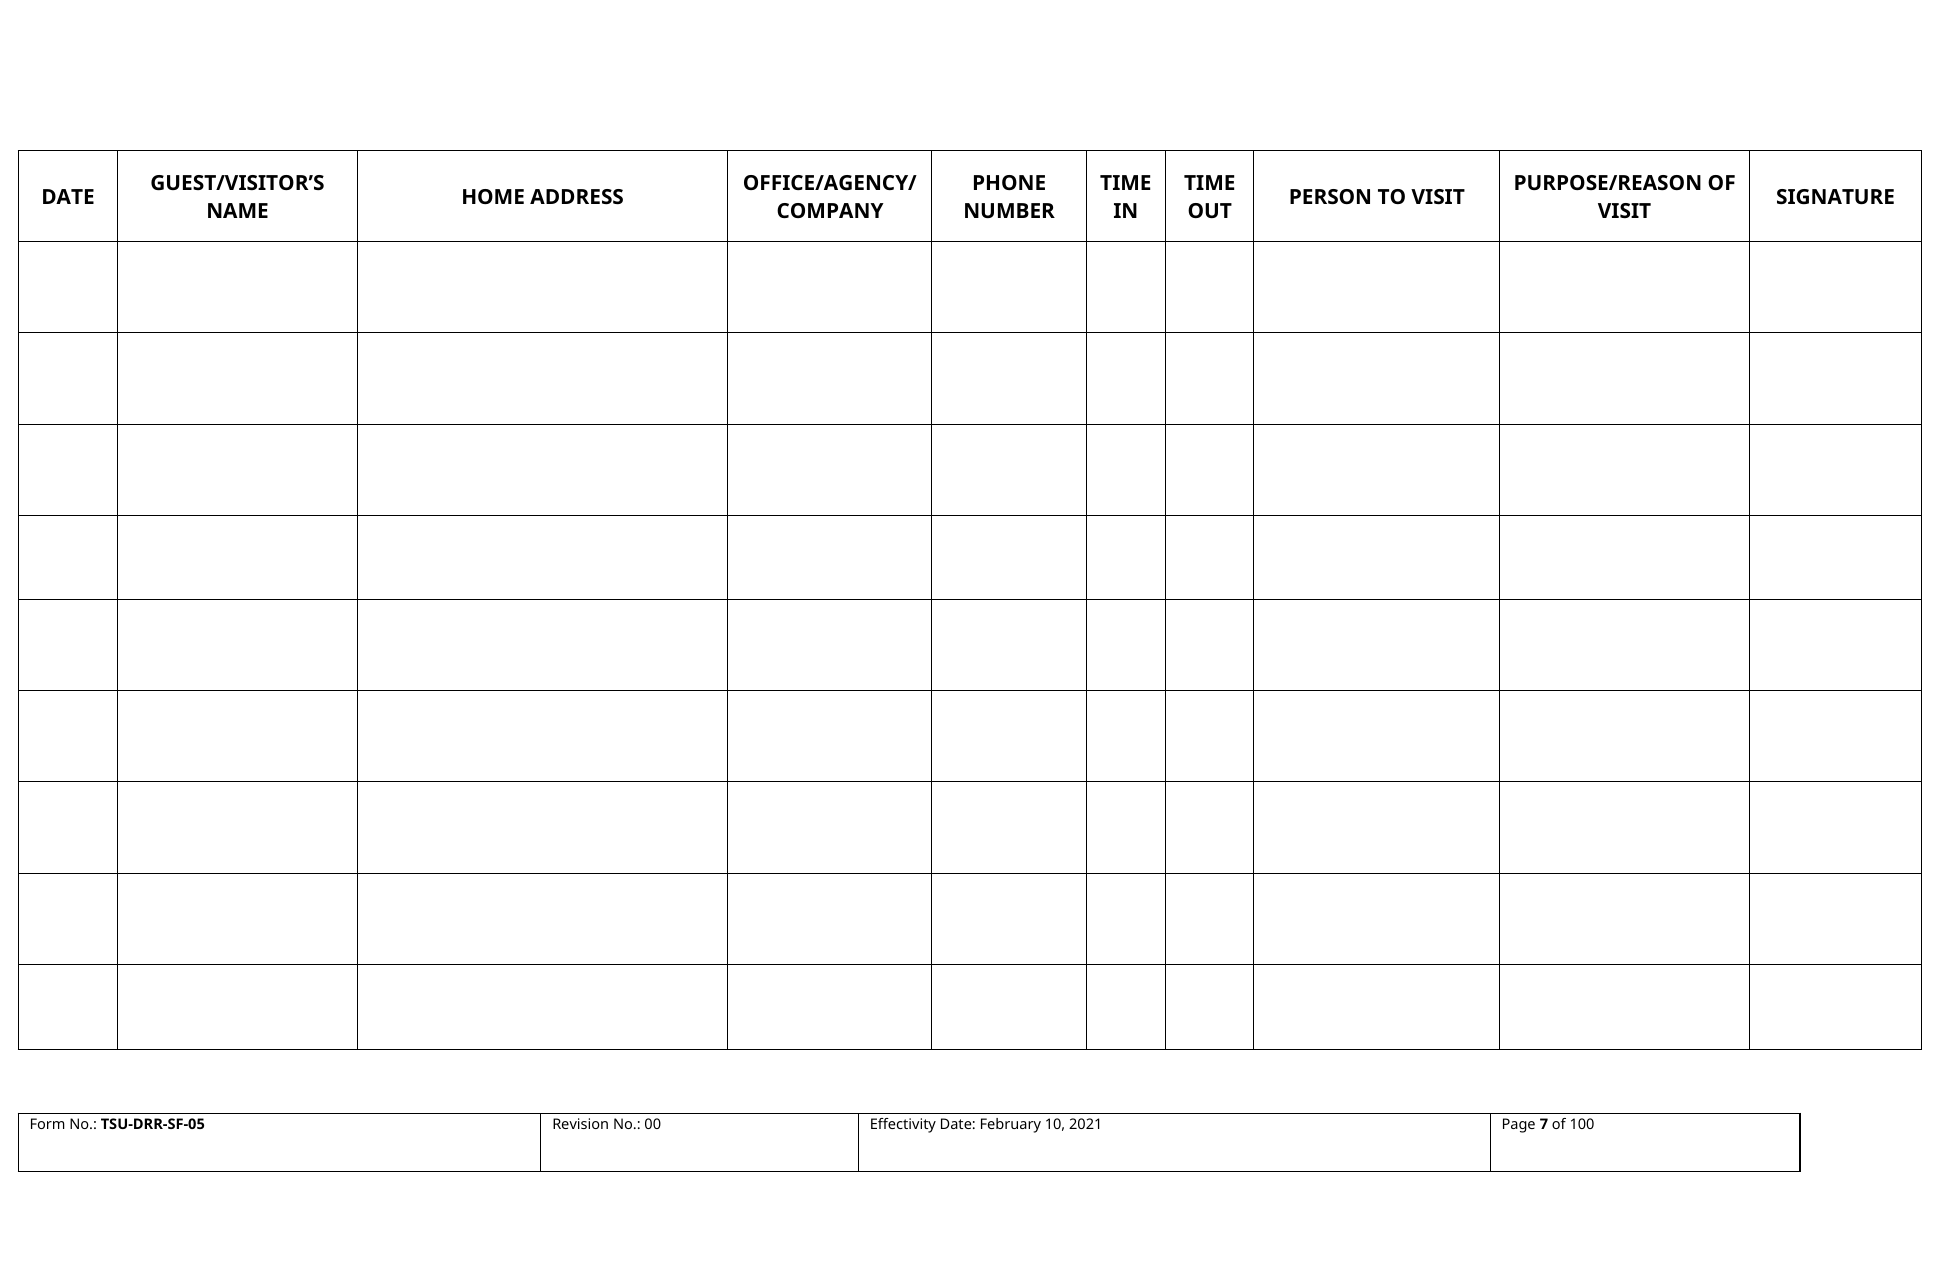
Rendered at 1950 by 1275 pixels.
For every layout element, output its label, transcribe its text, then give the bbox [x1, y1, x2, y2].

table_cell [118, 425, 357, 514]
table_cell [1166, 965, 1253, 1049]
table_cell [728, 965, 931, 1049]
table_cell [1500, 600, 1749, 690]
table_cell [1254, 874, 1499, 963]
table_cell [1087, 242, 1165, 332]
table_cell [1500, 516, 1749, 599]
table_cell [1500, 874, 1749, 963]
table_cell [1500, 965, 1749, 1049]
table_cell [118, 333, 357, 423]
table_cell [728, 874, 931, 963]
table_cell [932, 874, 1086, 963]
table_cell [932, 333, 1086, 423]
table_cell [932, 242, 1086, 332]
table_cell [932, 782, 1086, 872]
table_cell [932, 600, 1086, 690]
table_cell [1087, 965, 1165, 1049]
table_cell [1254, 333, 1499, 423]
table_cell [1500, 333, 1749, 423]
table_cell [1254, 691, 1499, 781]
table_cell [1750, 782, 1921, 872]
table_cell [19, 965, 117, 1049]
table_cell [1087, 691, 1165, 781]
table_cell [1087, 874, 1165, 963]
table_cell [1254, 516, 1499, 599]
table_cell [358, 333, 727, 423]
table_cell [358, 425, 727, 514]
table_cell [1166, 516, 1253, 599]
table_header PURPOSE/REASON OF VISIT [1500, 151, 1749, 241]
table_cell [19, 691, 117, 781]
table_cell [1750, 516, 1921, 599]
table_header HOME ADDRESS [358, 151, 727, 241]
table_cell [1254, 782, 1499, 872]
table_cell [1500, 691, 1749, 781]
table_header SIGNATURE [1750, 151, 1921, 241]
table_cell [358, 516, 727, 599]
table_cell [1750, 600, 1921, 690]
table_cell [118, 691, 357, 781]
table_cell [932, 691, 1086, 781]
table_cell [19, 600, 117, 690]
table_cell [1166, 600, 1253, 690]
table_header PERSON TO VISIT [1254, 151, 1499, 241]
table_header GUEST/VISITOR’S NAME [118, 151, 357, 241]
table_header PHONE NUMBER [932, 151, 1086, 241]
table_cell [1254, 965, 1499, 1049]
table_cell [19, 242, 117, 332]
table_cell [19, 782, 117, 872]
table_cell [118, 874, 357, 963]
table_cell [118, 965, 357, 1049]
table_header TIME OUT [1166, 151, 1253, 241]
table_cell [728, 242, 931, 332]
table_cell [1500, 425, 1749, 514]
table_cell [728, 425, 931, 514]
table_cell [358, 874, 727, 963]
table_cell [1750, 691, 1921, 781]
table_cell [118, 782, 357, 872]
table_cell [118, 600, 357, 690]
table_cell [19, 516, 117, 599]
table_cell [728, 516, 931, 599]
table_cell [1166, 425, 1253, 514]
table_header OFFICE/AGENCY/ COMPANY [728, 151, 931, 241]
table_cell [19, 874, 117, 963]
table_cell [1087, 333, 1165, 423]
table_cell [932, 425, 1086, 514]
table_cell [358, 242, 727, 332]
table_cell [1166, 782, 1253, 872]
table_cell [1254, 600, 1499, 690]
table_cell [932, 965, 1086, 1049]
table_cell [118, 516, 357, 599]
table_cell [358, 782, 727, 872]
table_cell [1087, 425, 1165, 514]
table_header DATE [19, 151, 117, 241]
table_cell [1254, 242, 1499, 332]
table_cell [1166, 242, 1253, 332]
table_cell [1254, 425, 1499, 514]
table_cell [118, 242, 357, 332]
table_cell [1087, 782, 1165, 872]
table_cell [1166, 333, 1253, 423]
table_cell [1166, 691, 1253, 781]
table_cell [728, 333, 931, 423]
table_cell [358, 965, 727, 1049]
table_cell [1500, 242, 1749, 332]
table_cell [728, 600, 931, 690]
table_cell [1750, 874, 1921, 963]
table_cell [932, 516, 1086, 599]
table_cell [1750, 965, 1921, 1049]
table_header TIME IN [1087, 151, 1165, 241]
table_cell [19, 333, 117, 423]
table_cell [1087, 600, 1165, 690]
table_cell [1750, 425, 1921, 514]
table_cell [1750, 242, 1921, 332]
table_cell [358, 600, 727, 690]
table_cell [1087, 516, 1165, 599]
table_cell [358, 691, 727, 781]
table_cell [1166, 874, 1253, 963]
table_cell [728, 691, 931, 781]
table_cell [728, 782, 931, 872]
table_cell [19, 425, 117, 514]
table_cell [1750, 333, 1921, 423]
table_cell [1500, 782, 1749, 872]
